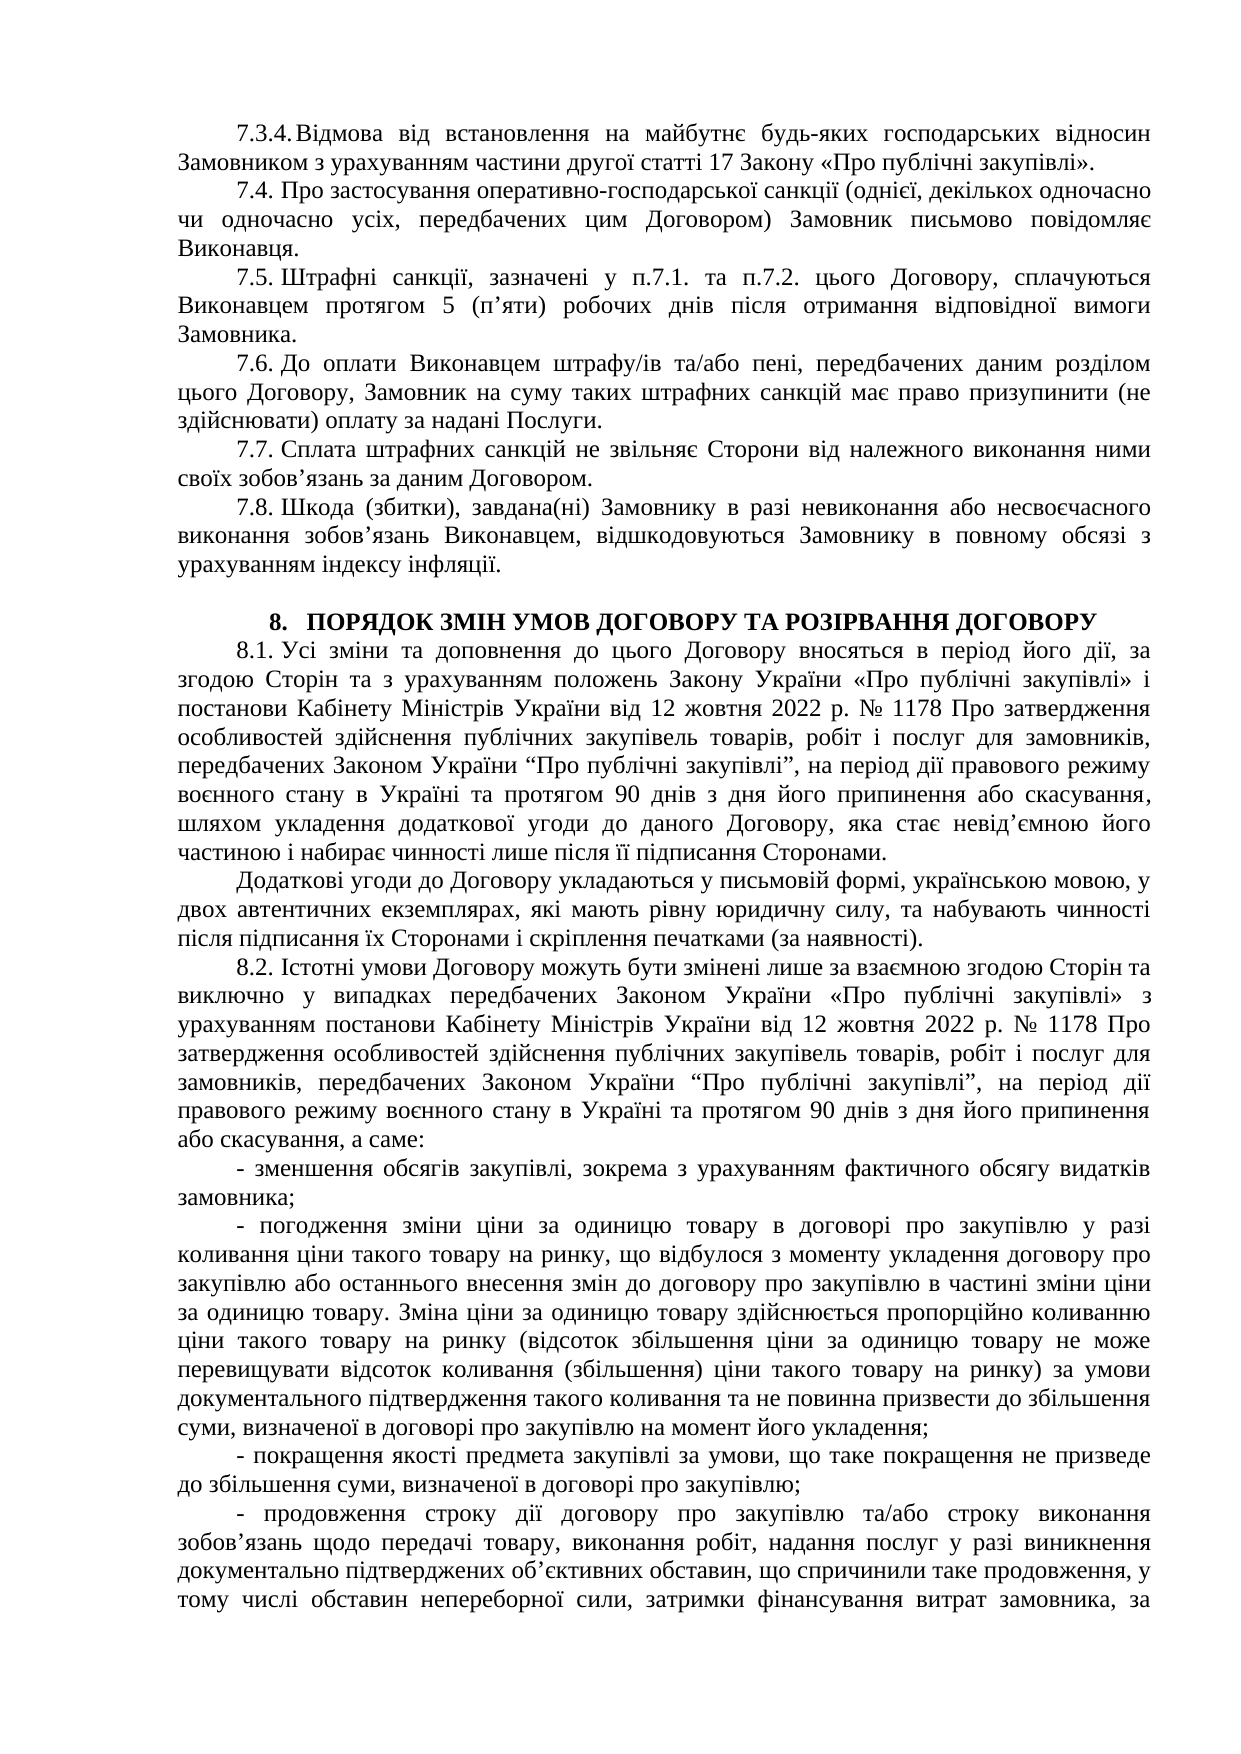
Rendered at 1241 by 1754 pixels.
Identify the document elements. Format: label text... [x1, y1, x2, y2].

text Додаткові угоди до Договору укладаються у письмовій формі, українською мовою, у двох автентичних екземплярах, які мають рівну юридичну силу, та набувають чинності після підписання їх Сторонами і скріплення печатками (за наявності). [177, 866, 1152, 952]
list Шкода (збитки), завдана(ні) Замовнику в разі невиконання або несвоєчасного виконання зобов’язань Виконавцем, відшкодовуються Замовнику в повному обсязі з урахуванням індексу інфляції. [177, 492, 1152, 578]
list Штрафні санкції, зазначені у п.7.1. та п.7.2. цього Договору, сплачуються Виконавцем протягом 5 (п’яти) робочих днів після отримання відповідної вимоги Замовника. [177, 262, 1152, 348]
list До оплати Виконавцем штрафу/ів та/або пені, передбачених даним розділом цього Договору, Замовник на суму таких штрафних санкцій має право призупинити (не здійснювати) оплату за надані Послуги. [177, 348, 1152, 434]
list Сплата штрафних санкцій не звільняє Сторони від належного виконання ними своїх зобов’язань за даним Договором. [177, 434, 1152, 492]
list ПОРЯДОК ЗМІН УМОВ ДОГОВОРУ ТА РОЗІРВАННЯ ДОГОВОРУ [215, 607, 1152, 636]
text - зменшення обсягів закупівлі, зокрема з урахуванням фактичного обсягу видатків замовника; [177, 1153, 1152, 1211]
text - покращення якості предмета закупівлі за умови, що таке покращення не призведе до збільшення суми, визначеної в договорі про закупівлю; [177, 1441, 1152, 1498]
list Про застосування оперативно-господарської санкції (однієї, декількох одночасно чи одночасно усіх, передбачених цим Договором) Замовник письмово повідомляє Виконавця. [177, 176, 1152, 262]
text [177, 1498, 1152, 1613]
text - погодження зміни ціни за одиницю товару в договорі про закупівлю у разі коливання ціни такого товару на ринку, що відбулося з моменту укладення договору про закупівлю або останнього внесення змін до договору про закупівлю в частині зміни ціни за одиницю товару. Зміна ціни за одиницю товару здійснюється пропорційно коливанню ціни такого товару на ринку (відсоток збільшення ціни за одиницю товару не може перевищувати відсоток коливання (збільшення) ціни такого товару на ринку) за умови документального підтвердження такого коливання та не повинна призвести до збільшення суми, визначеної в договорі про закупівлю на момент його укладення; [177, 1211, 1152, 1441]
list Усі зміни та доповнення до цього Договору вносяться в період його дії, за згодою Сторін та з урахуванням положень Закону України «Про публічні закупівлі» і постанови Кабінету Міністрів України від 12 жовтня 2022 р. № 1178 Про затвердження особливостей здійснення публічних закупівель товарів, робіт і послуг для замовників, передбачених Законом України “Про публічні закупівлі”, на період дії правового режиму воєнного стану в Україні та протягом 90 днів з дня його припинення або скасування, шляхом укладення додаткової угоди до даного Договору, яка стає невід’ємною його частиною і набирає чинності лише після її підписання Сторонами. [177, 636, 1152, 866]
list Істотні умови Договору можуть бути змінені лише за взаємною згодою Сторін та виключно у випадках передбачених Законом України «Про публічні закупівлі» з урахуванням постанови Кабінету Міністрів України від 12 жовтня 2022 р. № 1178 Про затвердження особливостей здійснення публічних закупівель товарів, робіт і послуг для замовників, передбачених Законом України “Про публічні закупівлі”, на період дії правового режиму воєнного стану в Україні та протягом 90 днів з дня його припинення або скасування, а саме: [177, 952, 1152, 1153]
list Відмова від встановлення на майбутнє будь-яких господарських відносин Замовником з урахуванням частини другої статті 17 Закону «Про публічні закупівлі». [177, 118, 1152, 176]
